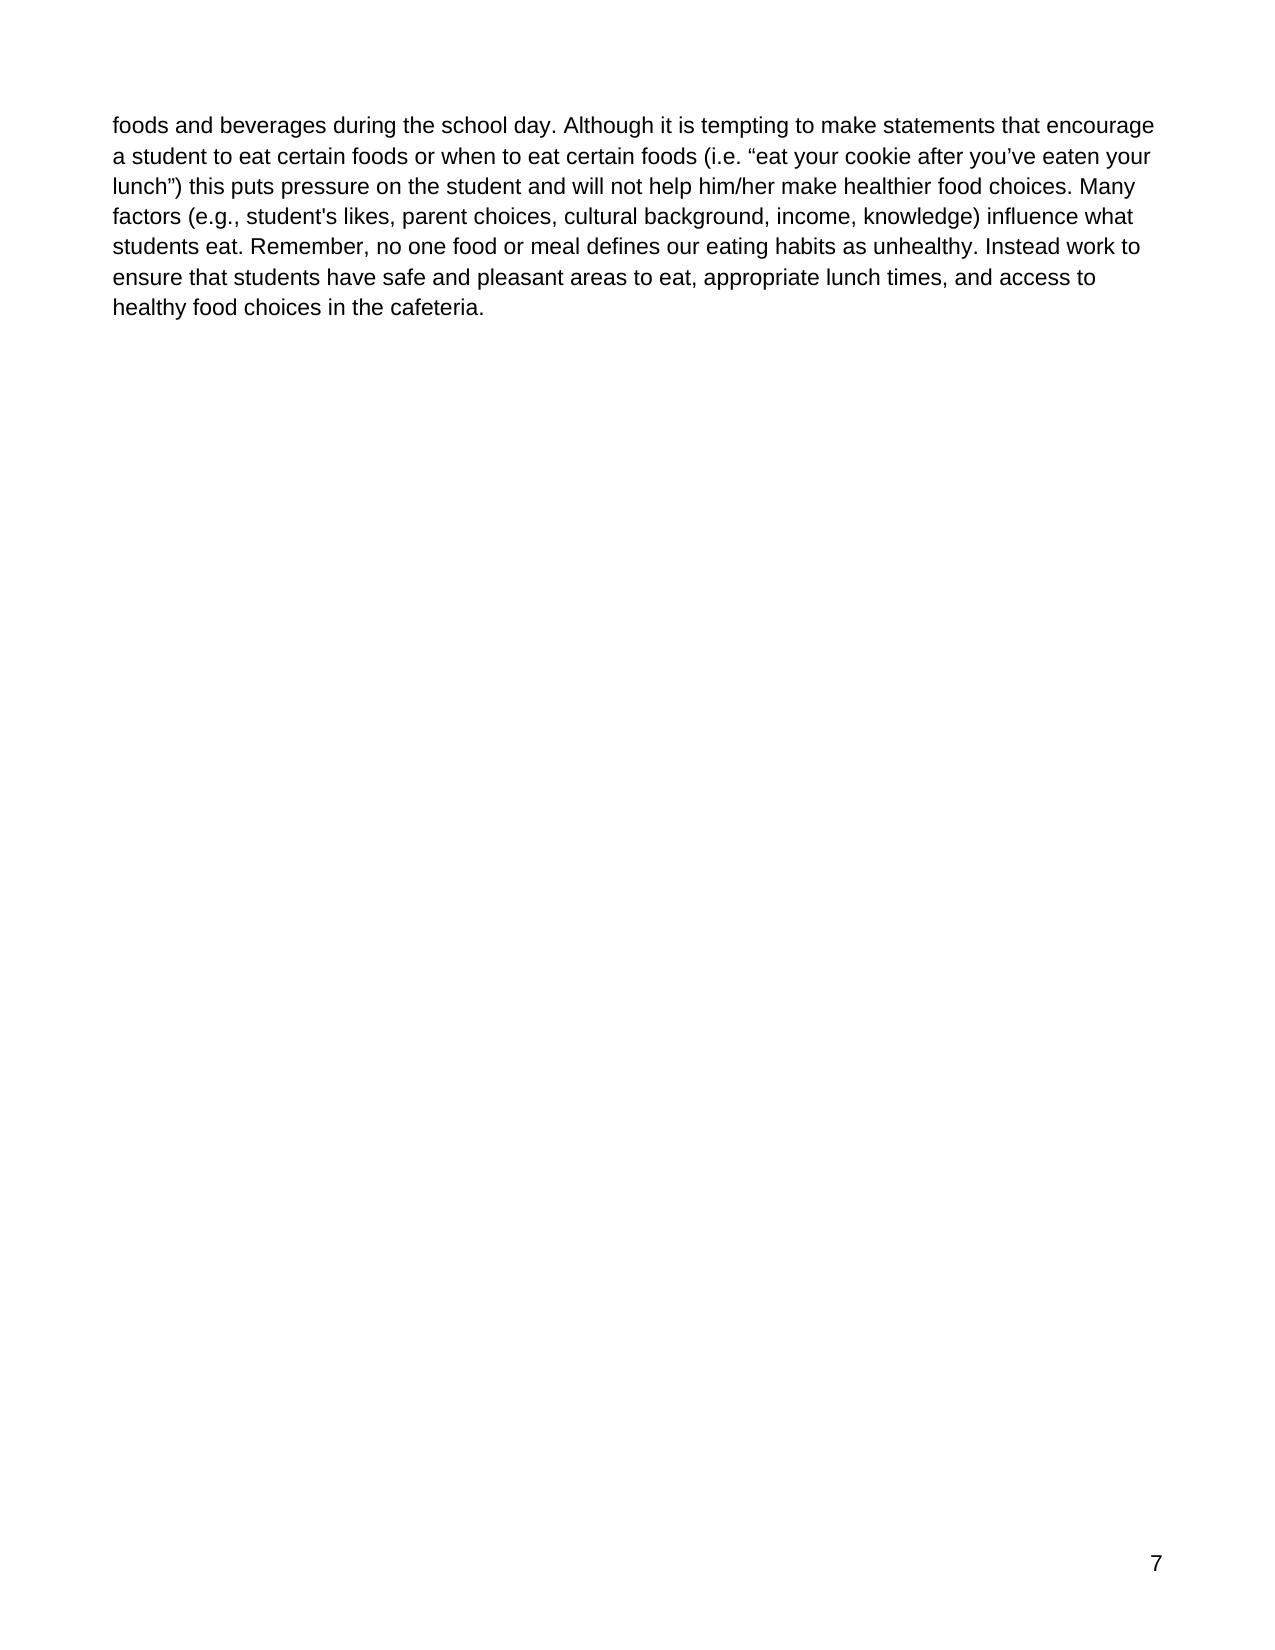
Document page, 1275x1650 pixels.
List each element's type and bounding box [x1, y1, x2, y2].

text [112, 112, 1162, 320]
